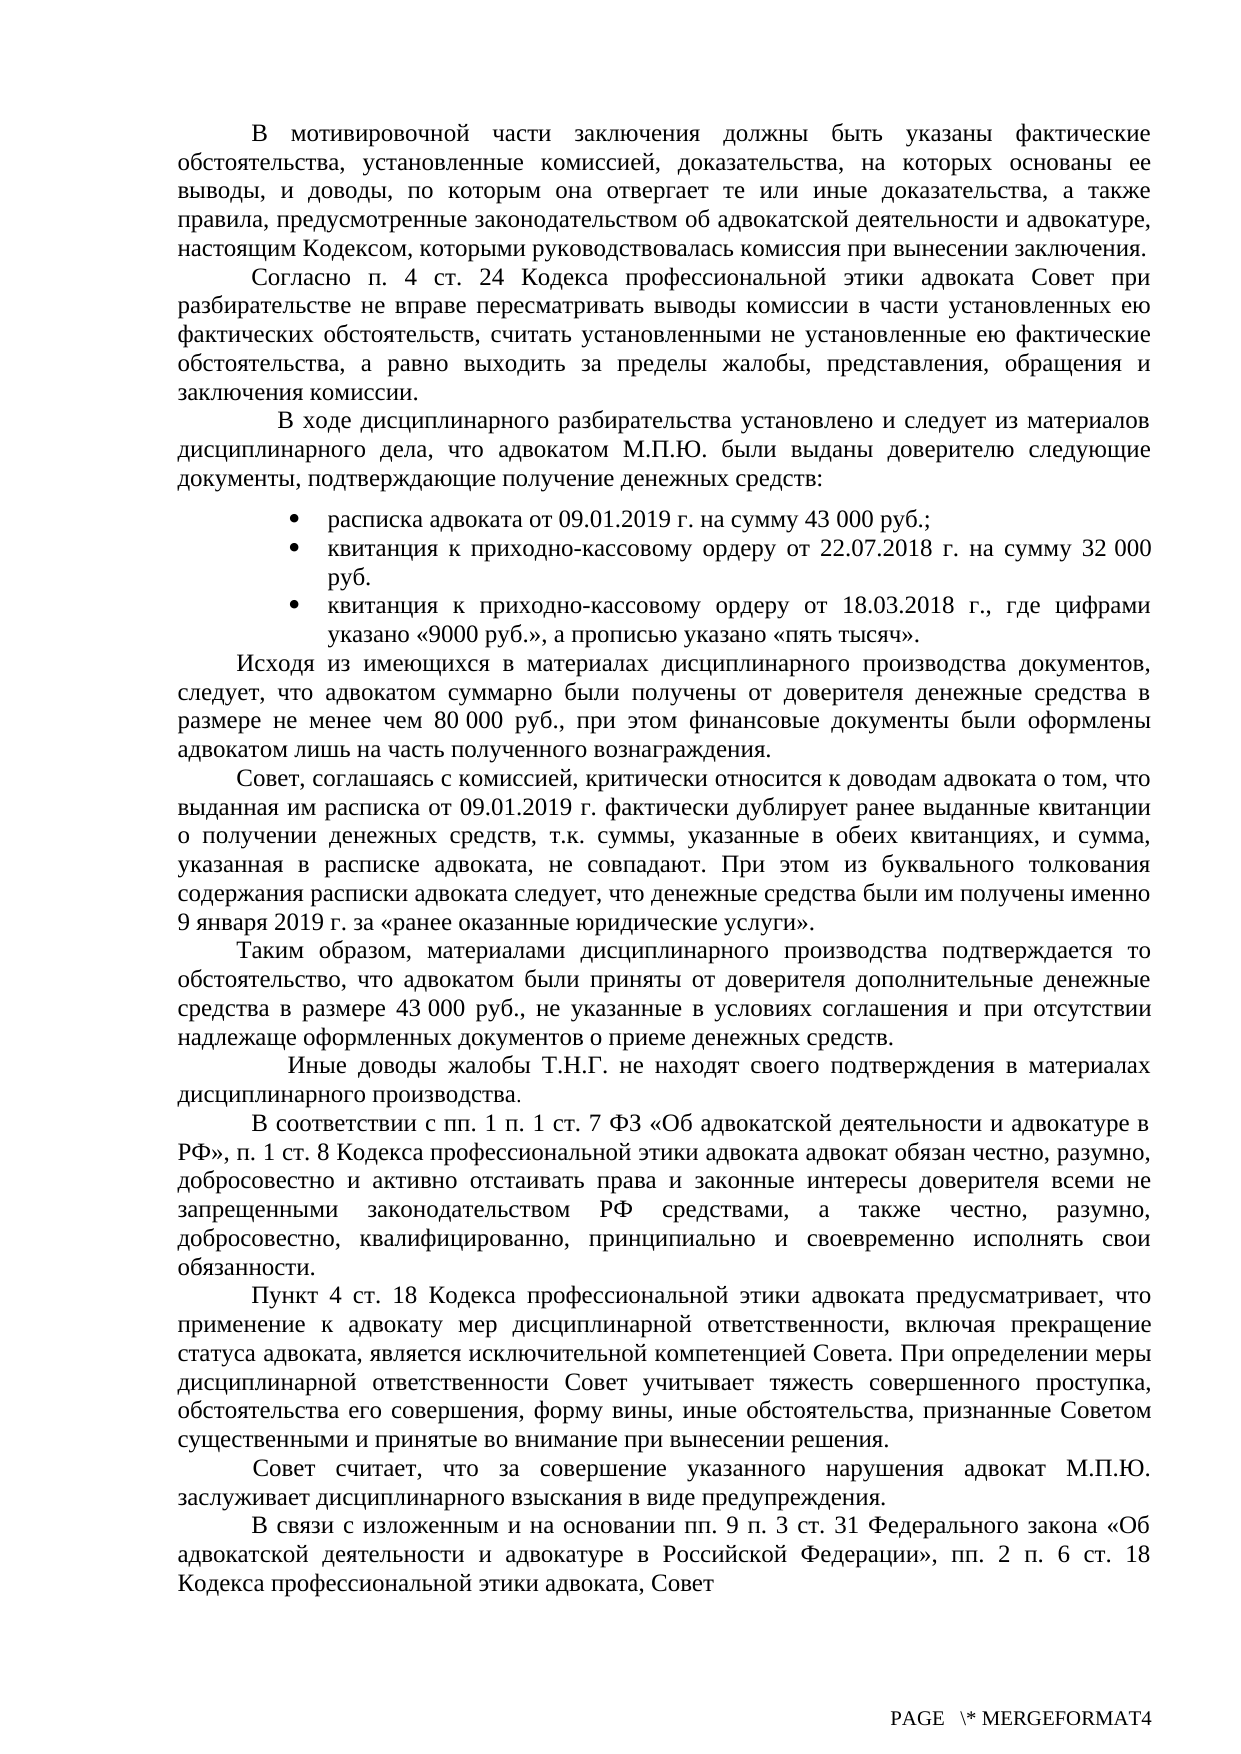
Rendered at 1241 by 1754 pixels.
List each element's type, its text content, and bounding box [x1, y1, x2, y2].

text Пункт 4 ст. 18 Кодекса профессиональной этики адвоката предусматривает, что применение к адвокату мер дисциплинарной ответственности, включая прекращение статуса адвоката, является исключительной компетенцией Совета. При определении меры дисциплинарной ответственности Совет учитывает тяжесть совершенного проступка, обстоятельства его совершения, форму вины, иные обстоятельства, признанные Советом существенными и принятые во внимание при вынесении решения. [177, 1281, 1152, 1453]
text Таким образом, материалами дисциплинарного производства подтверждается то обстоятельство, что адвокатом были приняты от доверителя дополнительные денежные средства в размере 43 000 руб., не указанные в условиях соглашения и при отсутствии надлежаще оформленных документов о приеме денежных средств. [177, 936, 1152, 1051]
text Исходя из имеющихся в материалах дисциплинарного производства документов, следует, что адвокатом суммарно были получены от доверителя денежные средства в размере не менее чем 80 000 руб., при этом финансовые документы были оформлены адвокатом лишь на часть полученного вознаграждения. [177, 648, 1152, 763]
text В соответствии с пп. 1 п. 1 ст. 7 ФЗ «Об адвокатской деятельности и адвокатуре в РФ», п. 1 ст. 8 Кодекса профессиональной этики адвоката адвокат обязан честно, разумно, добросовестно и активно отстаивать права и законные интересы доверителя всеми не запрещенными законодательством РФ средствами, а также честно, разумно, добросовестно, квалифицированно, принципиально и своевременно исполнять свои обязанности. [177, 1108, 1152, 1281]
list квитанция к приходно-кассовому ордеру от 18.03.2018 г., где цифрами указано «9000 руб.», а прописью указано «пять тысяч». [290, 591, 1152, 648]
text Иные доводы жалобы Т.Н.Г. не находят своего подтверждения в материалах дисциплинарного производства. [177, 1051, 1152, 1108]
text В мотивировочной части заключения должны быть указаны фактические обстоятельства, установленные комиссией, доказательства, на которых основаны ее выводы, и доводы, по которым она отвергает те или иные доказательства, а также правила, предусмотренные законодательством об адвокатской деятельности и адвокатуре, настоящим Кодексом, которыми руководствовалась комиссия при вынесении заключения. [177, 118, 1152, 262]
text В ходе дисциплинарного разбирательства установлено и следует из материалов дисциплинарного дела, что адвокатом М.П.Ю. были выданы доверителю следующие документы, подтверждающие получение денежных средств: [177, 406, 1152, 492]
text Согласно п. 4 ст. 24 Кодекса профессиональной этики адвоката Совет при разбирательстве не вправе пересматривать выводы комиссии в части установленных ею фактических обстоятельств, считать установленными не установленные ею фактические обстоятельства, а равно выходить за пределы жалобы, представления, обращения и заключения комиссии. [177, 262, 1152, 406]
list расписка адвоката от 09.01.2019 г. на сумму 43 000 руб.; [290, 504, 1152, 533]
text Совет считает, что за совершение указанного нарушения адвокат М.П.Ю. заслуживает дисциплинарного взыскания в виде предупреждения. [177, 1453, 1152, 1511]
text В связи с изложенным и на основании пп. 9 п. 3 ст. 31 Федерального закона «Об адвокатской деятельности и адвокатуре в Российской Федерации», пп. 2 п. 6 ст. 18 Кодекса профессиональной этики адвоката, Совет [177, 1511, 1152, 1597]
list квитанция к приходно-кассовому ордеру от 22.07.2018 г. на сумму 32 000 руб. [290, 533, 1152, 591]
text Совет, соглашаясь с комиссией, критически относится к доводам адвоката о том, что выданная им расписка от 09.01.2019 г. фактически дублирует ранее выданные квитанции о получении денежных средств, т.к. суммы, указанные в обеих квитанциях, и сумма, указанная в расписке адвоката, не совпадают. При этом из буквального толкования содержания расписки адвоката следует, что денежные средства были им получены именно 9 января 2019 г. за «ранее оказанные юридические услуги». [177, 763, 1152, 936]
